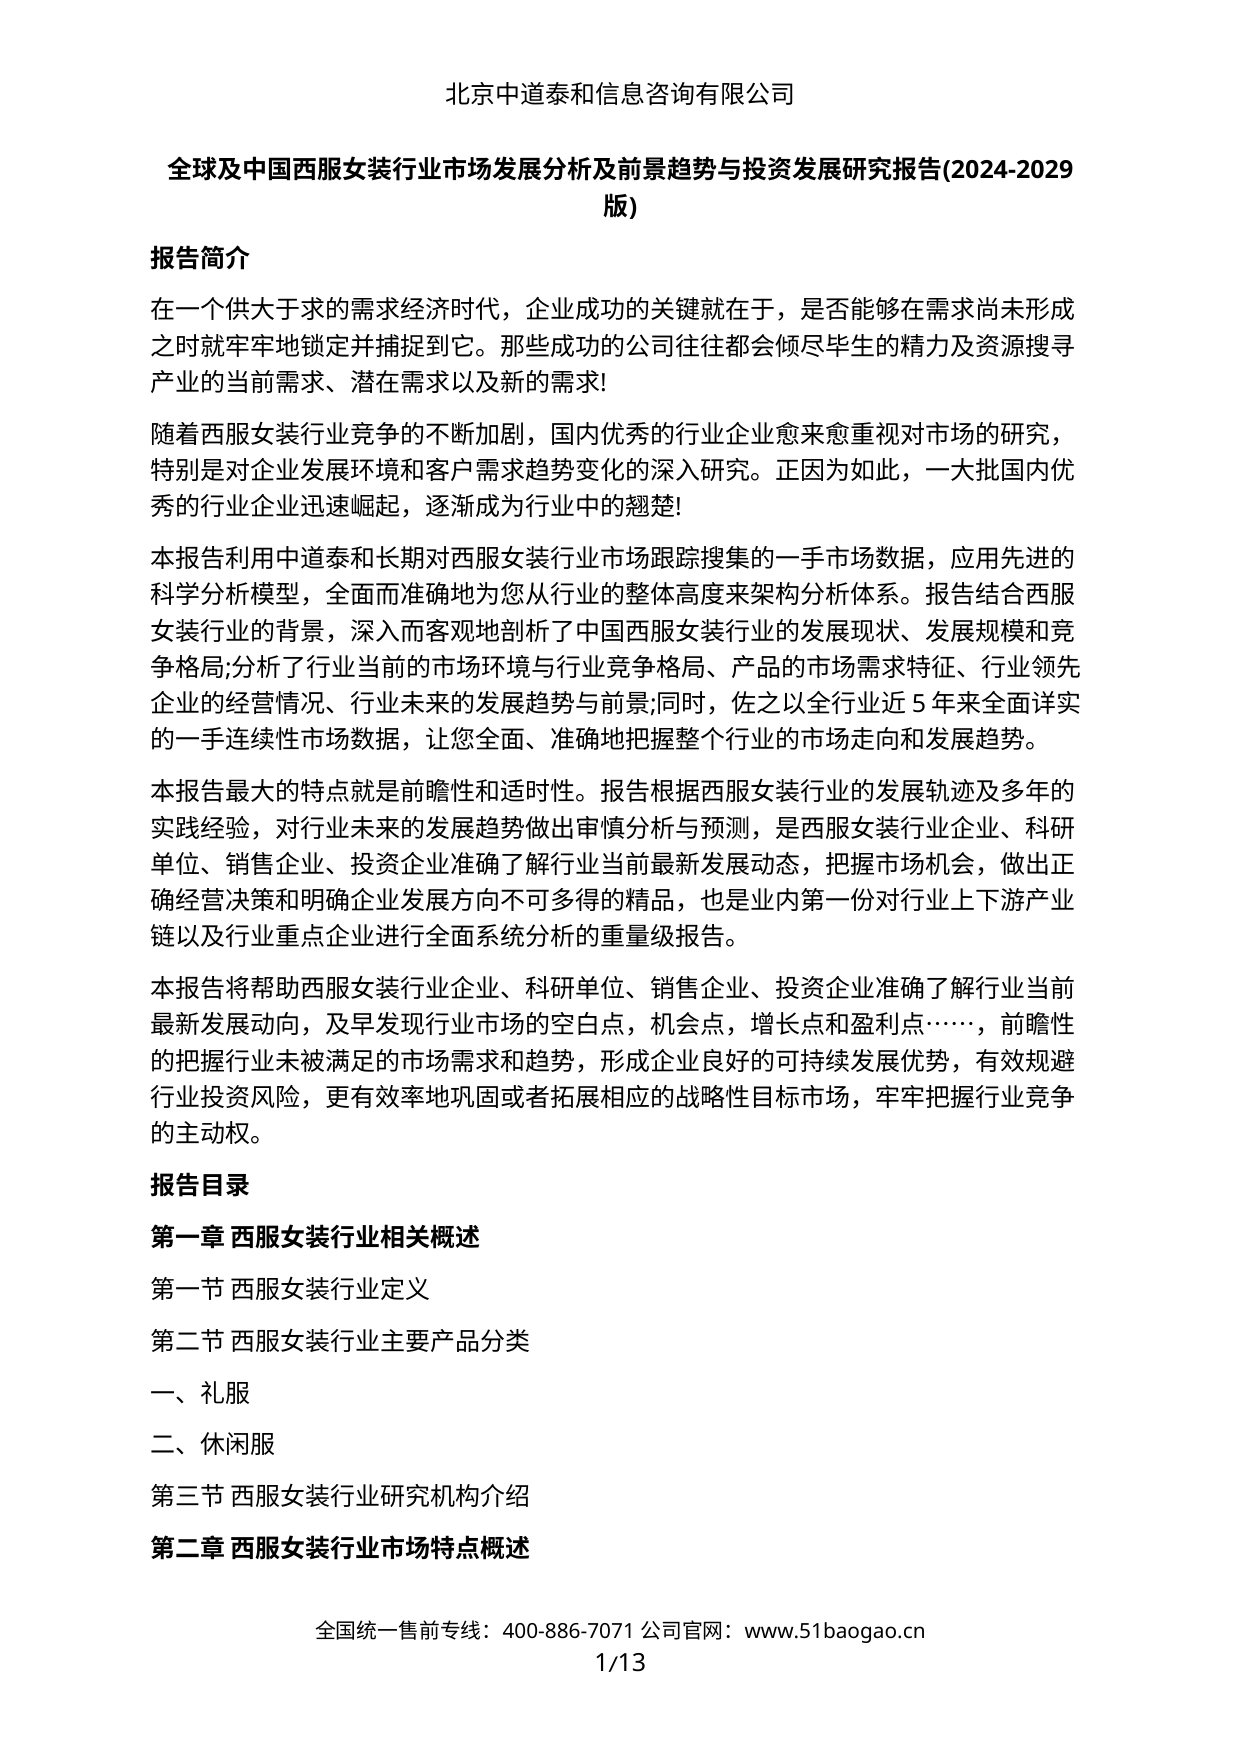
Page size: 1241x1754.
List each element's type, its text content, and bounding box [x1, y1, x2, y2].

text 在一个供大于求的需求经济时代，企业成功的关键就在于，是否能够在需求尚未形成之时就牢牢地锁定并捕捉到它。那些成功的公司往往都会倾尽毕生的精力及资源搜寻产业的当前需求、潜在需求以及新的需求! [150, 290, 1090, 399]
text 第一章 西服女装行业相关概述 [150, 1217, 1090, 1254]
text 二、休闲服 [150, 1425, 1090, 1461]
text 报告目录 [150, 1166, 1090, 1202]
text 第二节 西服女装行业主要产品分类 [150, 1321, 1090, 1357]
text 本报告将帮助西服女装行业企业、科研单位、销售企业、投资企业准确了解行业当前最新发展动向，及早发现行业市场的空白点，机会点，增长点和盈利点……，前瞻性的把握行业未被满足的市场需求和趋势，形成企业良好的可持续发展优势，有效规避行业投资风险，更有效率地巩固或者拓展相应的战略性目标市场，牢牢把握行业竞争的主动权。 [150, 969, 1090, 1150]
text 第一节 西服女装行业定义 [150, 1269, 1090, 1306]
text 报告简介 [150, 238, 1090, 274]
text 全球及中国西服女装行业市场发展分析及前景趋势与投资发展研究报告(2024-2029版) [150, 150, 1090, 222]
text 第二章 西服女装行业市场特点概述 [150, 1529, 1090, 1565]
text 本报告利用中道泰和长期对西服女装行业市场跟踪搜集的一手市场数据，应用先进的科学分析模型，全面而准确地为您从行业的整体高度来架构分析体系。报告结合西服女装行业的背景，深入而客观地剖析了中国西服女装行业的发展现状、发展规模和竞争格局;分析了行业当前的市场环境与行业竞争格局、产品的市场需求特征、行业领先企业的经营情况、行业未来的发展趋势与前景;同时，佐之以全行业近5年来全面详实的一手连续性市场数据，让您全面、准确地把握整个行业的市场走向和发展趋势。 [150, 539, 1090, 756]
text 一、礼服 [150, 1373, 1090, 1409]
text 随着西服女装行业竞争的不断加剧，国内优秀的行业企业愈来愈重视对市场的研究，特别是对企业发展环境和客户需求趋势变化的深入研究。正因为如此，一大批国内优秀的行业企业迅速崛起，逐渐成为行业中的翘楚! [150, 414, 1090, 523]
text 本报告最大的特点就是前瞻性和适时性。报告根据西服女装行业的发展轨迹及多年的实践经验，对行业未来的发展趋势做出审慎分析与预测，是西服女装行业企业、科研单位、销售企业、投资企业准确了解行业当前最新发展动态，把握市场机会，做出正确经营决策和明确企业发展方向不可多得的精品，也是业内第一份对行业上下游产业链以及行业重点企业进行全面系统分析的重量级报告。 [150, 772, 1090, 953]
text 第三节 西服女装行业研究机构介绍 [150, 1477, 1090, 1513]
